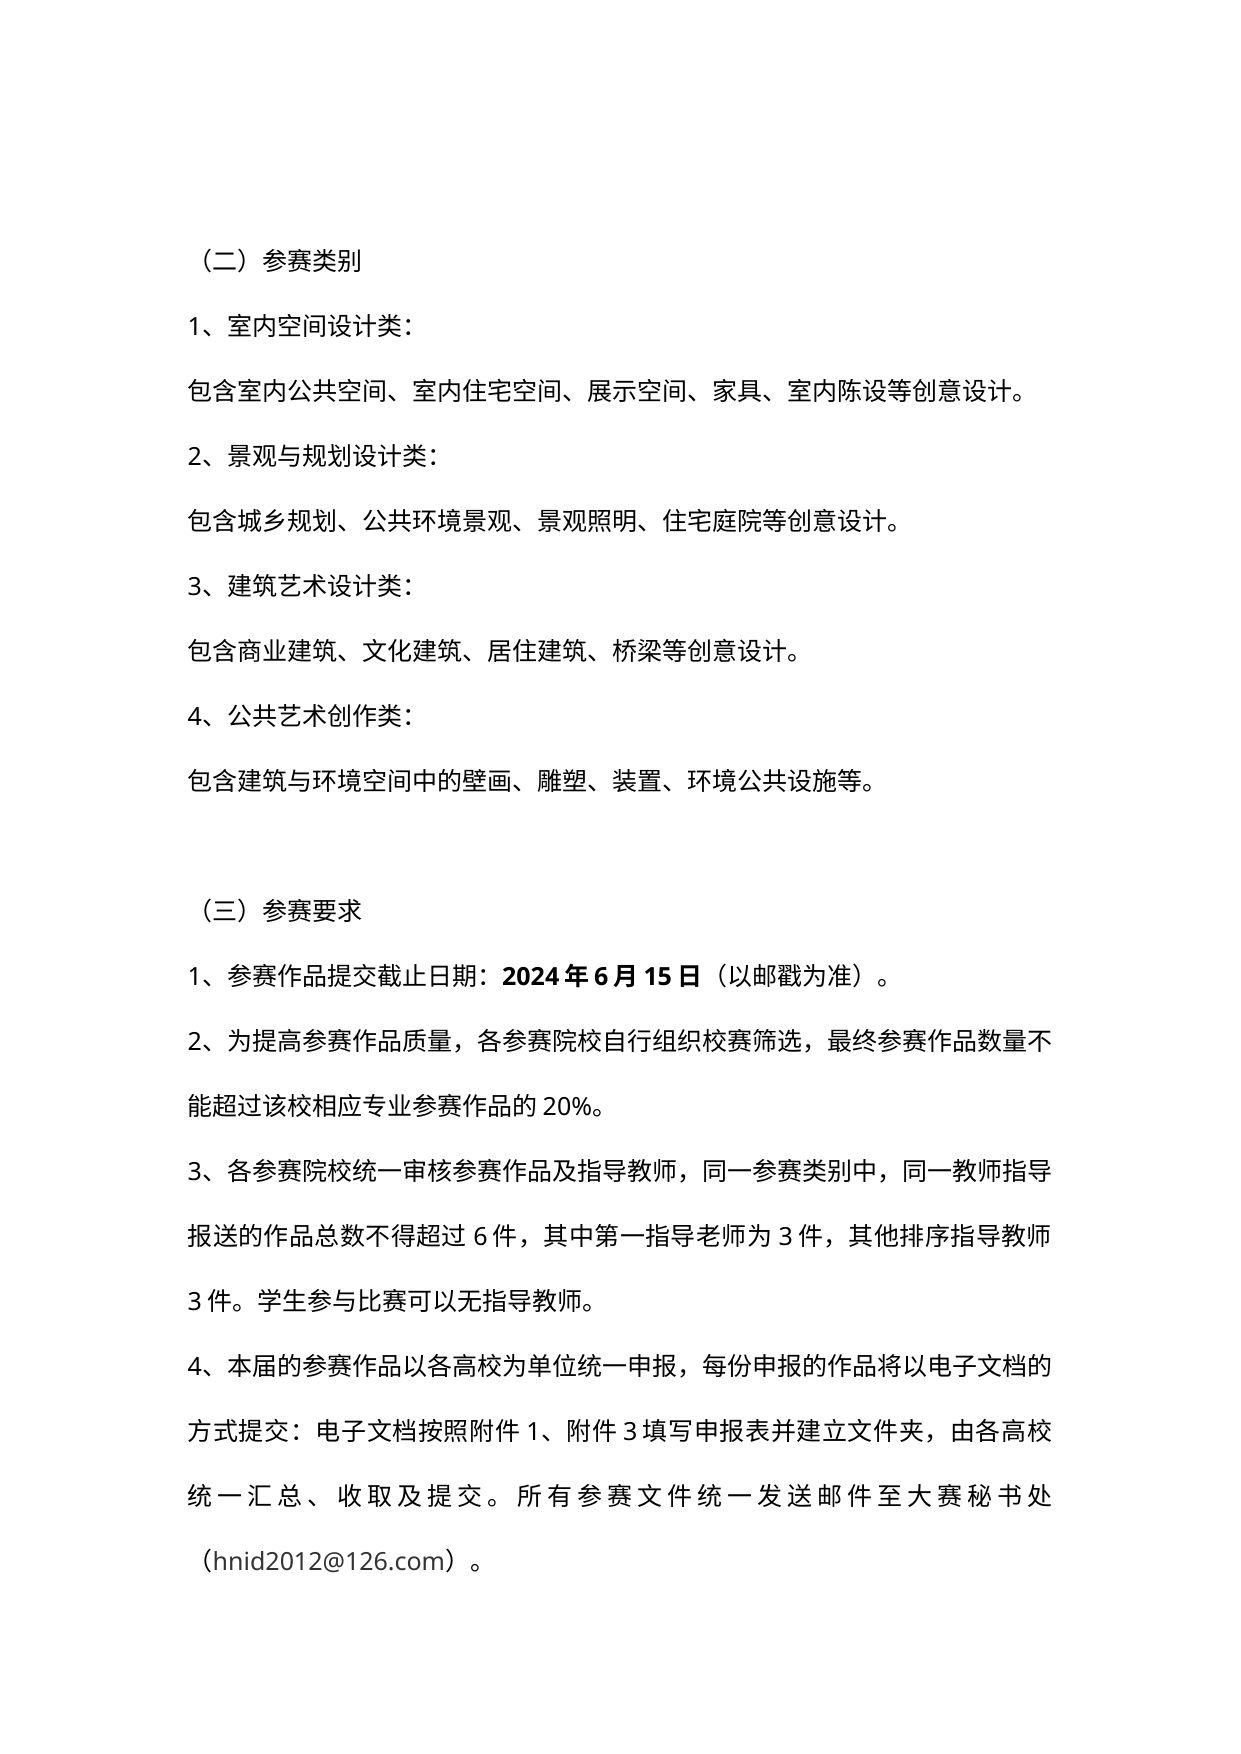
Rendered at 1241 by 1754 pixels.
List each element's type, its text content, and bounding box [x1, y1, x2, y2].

text 2、为提高参赛作品质量，各参赛院校自行组织校赛筛选，最终参赛作品数量不能超过该校相应专业参赛作品的20%。 [187, 1007, 1053, 1137]
text 4、本届的参赛作品以各高校为单位统一申报，每份申报的作品将以电子文档的方式提交：电子文档按照附件1、附件3填写申报表并建立文件夹，由各高校统一汇总、收取及提交。所有参赛文件统一发送邮件至大赛秘书处（hnid2012@126.com）。 [187, 1332, 1053, 1592]
text 3、建筑艺术设计类： [187, 552, 1053, 617]
text 3、各参赛院校统一审核参赛作品及指导教师，同一参赛类别中，同一教师指导报送的作品总数不得超过6件，其中第一指导老师为3件，其他排序指导教师3件。学生参与比赛可以无指导教师。 [187, 1137, 1053, 1332]
text 包含室内公共空间、室内住宅空间、展示空间、家具、室内陈设等创意设计。 [187, 357, 1053, 422]
text 2、景观与规划设计类： [187, 422, 1053, 487]
text 包含城乡规划、公共环境景观、景观照明、住宅庭院等创意设计。 [187, 487, 1053, 552]
text （二）参赛类别 [187, 227, 1053, 292]
text 1、室内空间设计类： [187, 292, 1053, 357]
text 包含建筑与环境空间中的壁画、雕塑、装置、环境公共设施等。 [187, 747, 1053, 812]
text 4、公共艺术创作类： [187, 682, 1053, 747]
text （三）参赛要求 [187, 877, 1053, 942]
text 包含商业建筑、文化建筑、居住建筑、桥梁等创意设计。 [187, 617, 1053, 682]
text 1、参赛作品提交截止日期：2024年6月15日（以邮戳为准）。 [187, 942, 1053, 1007]
